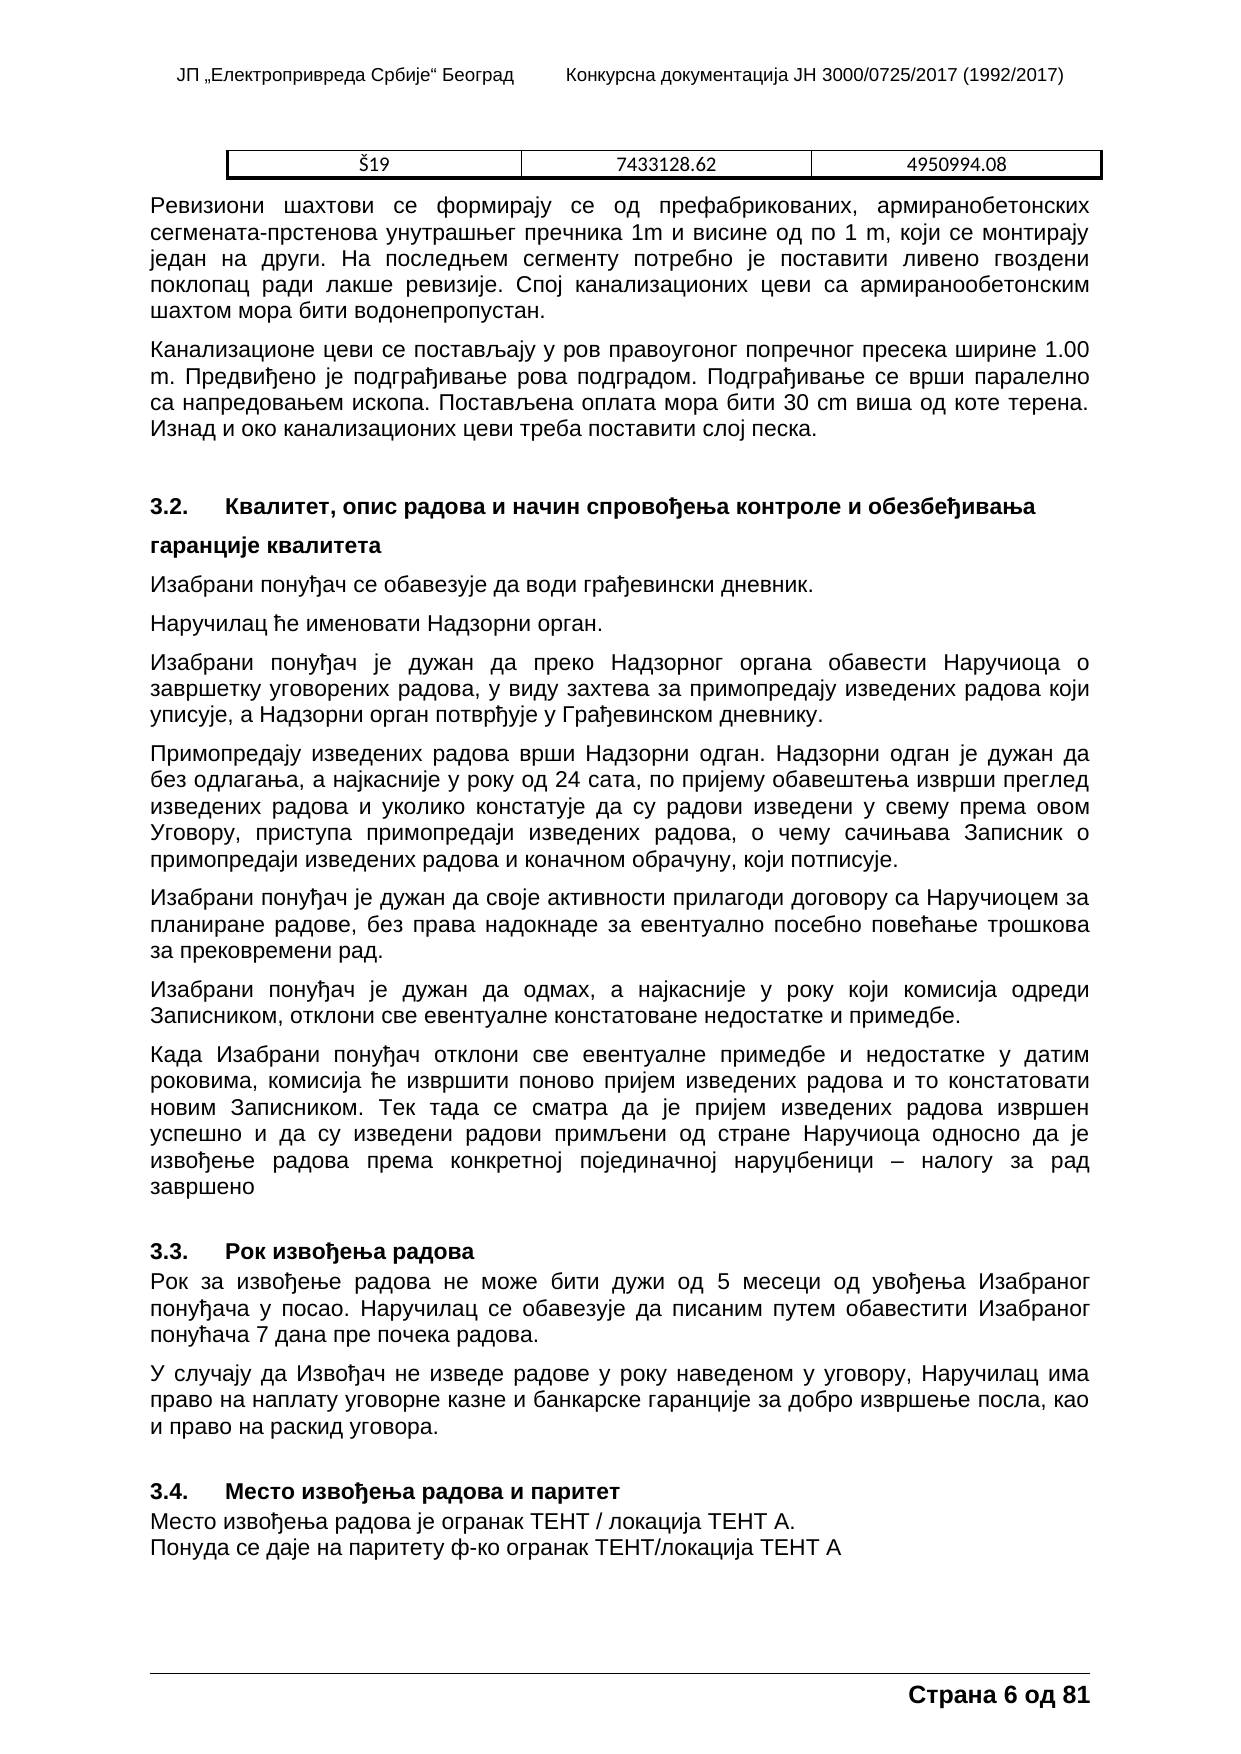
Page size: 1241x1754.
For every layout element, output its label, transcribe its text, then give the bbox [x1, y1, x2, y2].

text Понуда се даје на паритету ф-ко огранак ТЕНТ/локација ТЕНТ А [150, 1534, 1090, 1561]
text Ревизиони шахтови се формирају се од префабрикованих, армиранобетонских сегмената-прстенова унутрашњег пречника 1m и висине од по 1 m, који се монтирају један на други. На последњем сегменту потребно је поставити ливено гвоздени поклопац ради лакше ревизије. Спој канализационих цеви са армиранообетонским шахтом мора бити водонепропустан. [150, 192, 1090, 324]
text Када Изабрани понуђач отклони све евентуалне примедбе и недостатке у датим роковима, комисија ће извршити поново пријем изведених радова и то констатовати новим Записником. Тек тада се сматра да је пријем изведених радова извршен успешно и да су изведени радови примљени од стране Наручиоца односно да је извођење радова према конкретној појединачној наруџбеници – налогу за рад завршено [150, 1041, 1090, 1199]
text Примопредају изведених радова врши Надзорни одган. Надзорни одган је дужан да без одлагања, а најкасније у року од 24 сата, по пријему обавештења изврши преглед изведених радова и уколико констатује да су радови изведени у свему према овом Уговору, приступа примопредаји изведених радова, о чему сачињава Записник о примопредаји изведених радова и коначном обрачуну, који потписује. [150, 740, 1090, 872]
text Рок за извођење радова не може бити дужи од 5 месеци од увођења Изабраног понуђача у посао. Нaручилaц сe oбaвeзуje дa писaним путeм oбaвeстити Изабраног понућача 7 дaнa прe пoчeкa рaдoвa. [150, 1268, 1090, 1347]
table_cell 4950994.08 [812, 151, 1100, 176]
text Изабрани понуђач је дужан да преко Надзорног органа обавести Наручиоца о завршетку уговорених радова, у виду захтева за примопредају изведених радова који уписује, а Надзорни орган потврђује у Грађевинском дневнику. [150, 648, 1090, 728]
list Рок извођења радова [150, 1238, 1090, 1264]
list Место извођења радова и паритет [150, 1478, 1090, 1504]
table_cell 7433128.62 [522, 151, 811, 176]
text Изабрани понуђач је дужан да одмах, а најкасније у року који комисија одреди Записником, отклони све евентуалне констатоване недостатке и примедбе. [150, 976, 1090, 1029]
text У случају да Извођач не изведе радове у року наведеном у уговору, Наручилац има право на наплату уговорне казне и банкарске гаранције за добро извршење посла, као и право на раскид уговора. [150, 1360, 1090, 1439]
text Изабрани понуђач је дужан да своје активности прилагоди договору са Наручиоцем за планиране радове, без права надокнаде за евентуално посебно повећање трошкова за прековремени рад. [150, 884, 1090, 963]
text Изабрани понуђач се обавезује да води грађевински дневник. [150, 571, 1090, 597]
text Место извођења радова је огранак ТЕНТ / локација ТЕНТ А. [150, 1508, 1090, 1534]
subtitle Квалитет, опис радова и начин спровођења контроле и обезбеђивања [150, 493, 1090, 519]
text Наручилац ће именовати Надзорни орган. [150, 610, 1090, 636]
text гаранције квалитета [150, 532, 1090, 558]
text Канализационе цеви се постављају у ров правоугоног попречног пресека ширине 1.00 m. Предвиђено је подграђивање рова подградом. Подграђивање се врши паралелно са напредовањем ископа. Постављена оплата мора бити 30 cm виша од коте терена. Изнад и око канализационих цеви треба поставити слој песка. [150, 336, 1090, 442]
table_cell Š19 [229, 151, 521, 176]
